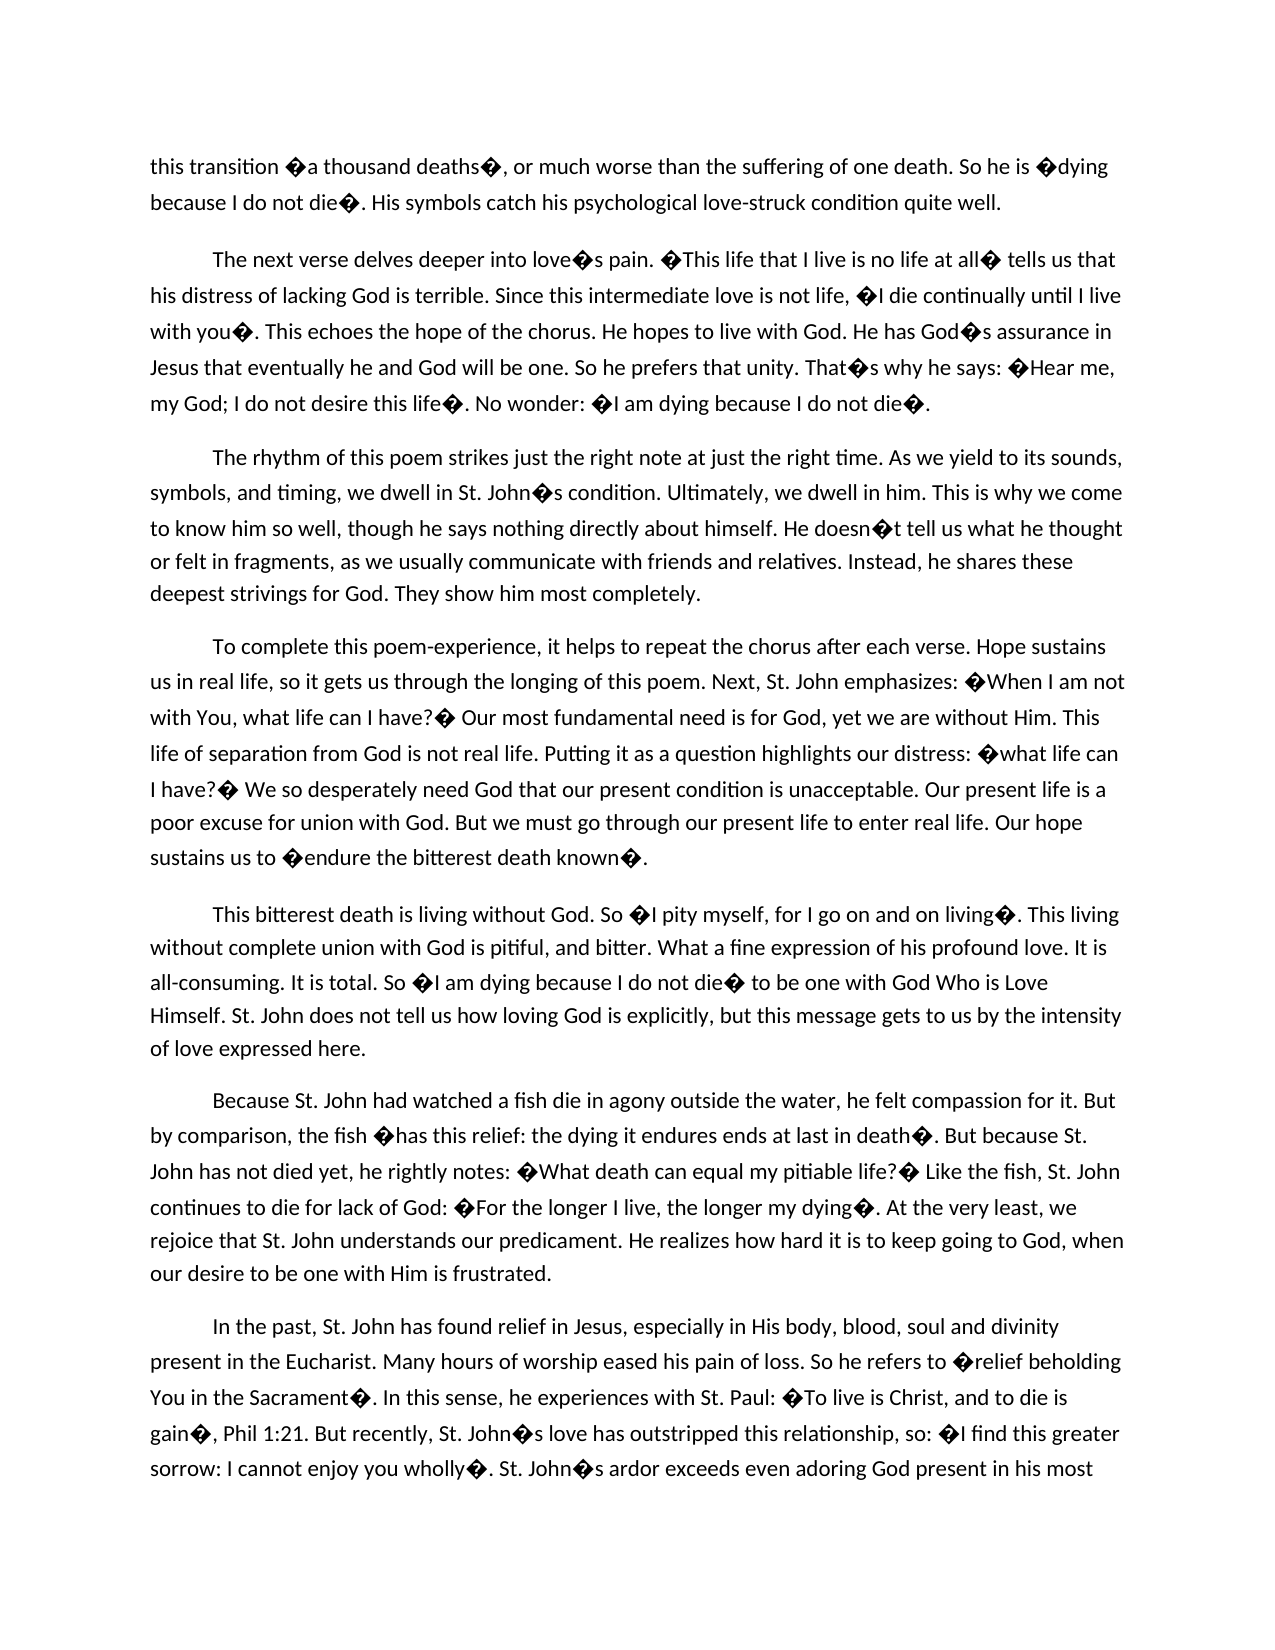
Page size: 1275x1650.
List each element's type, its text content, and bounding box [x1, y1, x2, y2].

text Because St. John had watched a fish die in agony outside the water, he felt compassion for it. But by comparison, the fish �has this relief: the dying it endures ends at last in death�. But because St. John has not died yet, he rightly notes: �What death can equal my pitiable life?� Like the fish, St. John continues to die for lack of God: �For the longer I live, the longer my dying�. At the very least, we rejoice that St. John understands our predicament. He realizes how hard it is to keep going to God, when our desire to be one with Him is frustrated. [150, 1087, 1125, 1287]
text This bitterest death is living without God. So �I pity myself, for I go on and on living�. This living without complete union with God is pitiful, and bitter. What a fine expression of his profound love. It is all-consuming. It is total. So �I am dying because I do not die� to be one with God Who is Love Himself. St. John does not tell us how loving God is explicitly, but this message gets to us by the intensity of love expressed here. [150, 898, 1125, 1062]
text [150, 1312, 1125, 1484]
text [150, 150, 1125, 217]
text The rhythm of this poem strikes just the right note at just the right time. As we yield to its sounds, symbols, and timing, we dwell in St. John�s condition. Ultimately, we dwell in him. This is why we come to know him so well, though he says nothing directly about himself. He doesn�t tell us what he thought or felt in fragments, as we usually communicate with friends and relatives. Instead, he shares these deepest strivings for God. They show him most completely. [150, 443, 1125, 607]
text To complete this poem-experience, it helps to repeat the chorus after each verse. Hope sustains us in real life, so it gets us through the longing of this poem. Next, St. John emphasizes: �When I am not with You, what life can I have?� Our most fundamental need is for God, yet we are without Him. This life of separation from God is not real life. Putting it as a question highlights our distress: �what life can I have?� We so desperately need God that our present condition is unacceptable. Our present life is a poor excuse for union with God. But we must go through our present life to enter real life. Our hope sustains us to �endure the bitterest death known�. [150, 632, 1125, 872]
text The next verse delves deeper into love�s pain. �This life that I live is no life at all� tells us that his distress of lacking God is terrible. Since this intermediate love is not life, �I die continually until I live with you�. This echoes the hope of the chorus. He hopes to live with God. He has God�s assurance in Jesus that eventually he and God will be one. So he prefers that unity. That�s why he says: �Hear me, my God; I do not desire this life�. No wonder: �I am dying because I do not die�. [150, 243, 1125, 418]
